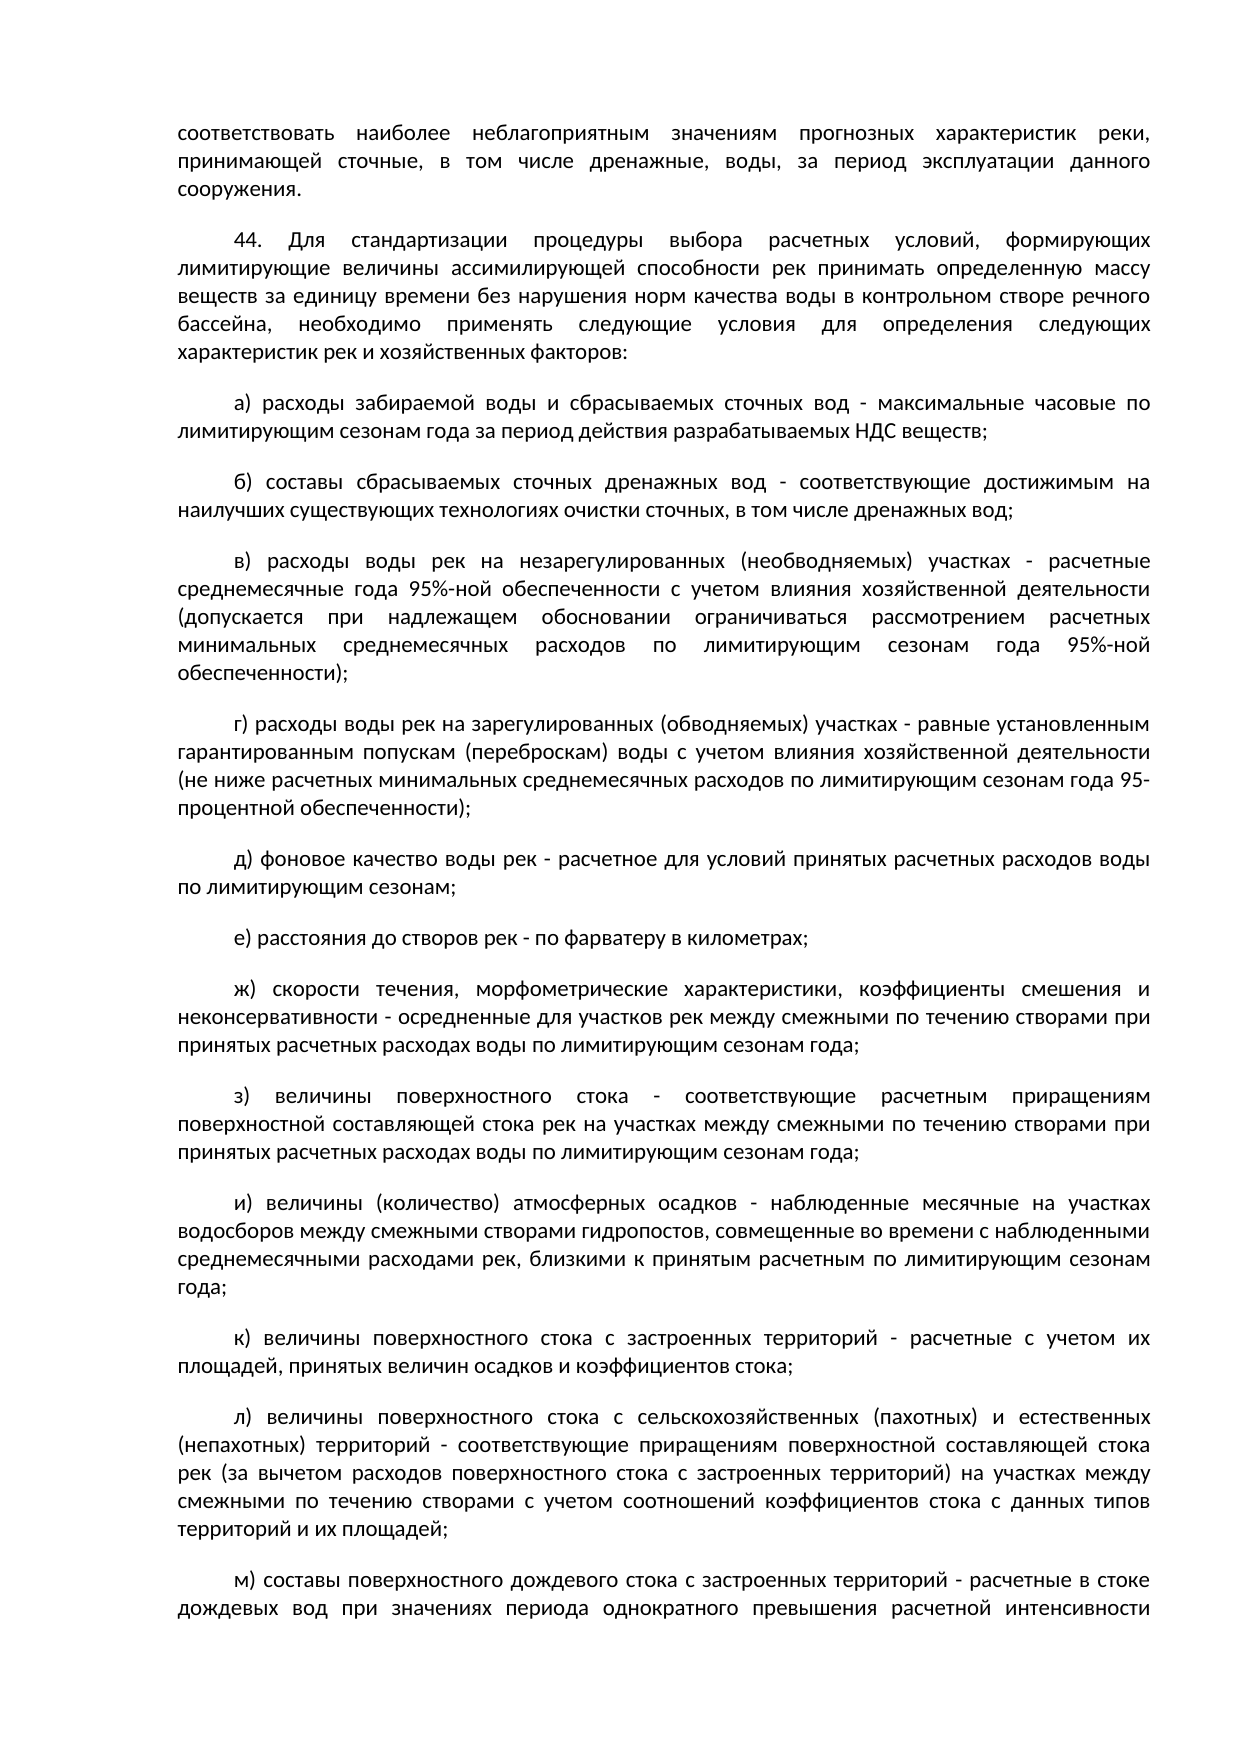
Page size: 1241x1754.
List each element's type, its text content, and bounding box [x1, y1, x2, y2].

text а) расходы забираемой воды и сбрасываемых сточных вод - максимальные часовые по лимитирующим сезонам года за период действия разрабатываемых НДС веществ; [177, 388, 1152, 444]
text и) величины (количество) атмосферных осадков - наблюденные месячные на участках водосборов между смежными створами гидропостов, совмещенные во времени с наблюденными среднемесячными расходами рек, близкими к принятым расчетным по лимитирующим сезонам года; [177, 1188, 1152, 1300]
text д) фоновое качество воды рек - расчетное для условий принятых расчетных расходов воды по лимитирующим сезонам; [177, 844, 1152, 900]
text з) величины поверхностного стока - соответствующие расчетным приращениям поверхностной составляющей стока рек на участках между смежными по течению створами при принятых расчетных расходах воды по лимитирующим сезонам года; [177, 1081, 1152, 1165]
text 44. Для стандартизации процедуры выбора расчетных условий, формирующих лимитирующие величины ассимилирующей способности рек принимать определенную массу веществ за единицу времени без нарушения норм качества воды в контрольном створе речного бассейна, необходимо применять следующие условия для определения следующих характеристик рек и хозяйственных факторов: [177, 225, 1152, 365]
text г) расходы воды рек на зарегулированных (обводняемых) участках - равные установленным гарантированным попускам (переброскам) воды с учетом влияния хозяйственной деятельности (не ниже расчетных минимальных среднемесячных расходов по лимитирующим сезонам года 95-процентной обеспеченности); [177, 709, 1152, 821]
text к) величины поверхностного стока с застроенных территорий - расчетные с учетом их площадей, принятых величин осадков и коэффициентов стока; [177, 1323, 1152, 1379]
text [177, 1565, 1152, 1621]
text б) составы сбрасываемых сточных дренажных вод - соответствующие достижимым на наилучших существующих технологиях очистки сточных, в том числе дренажных вод; [177, 467, 1152, 523]
text ж) скорости течения, морфометрические характеристики, коэффициенты смешения и неконсервативности - осредненные для участков рек между смежными по течению створами при принятых расчетных расходах воды по лимитирующим сезонам года; [177, 974, 1152, 1058]
text е) расстояния до створов рек - по фарватеру в километрах; [177, 923, 1152, 951]
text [177, 118, 1152, 202]
text в) расходы воды рек на незарегулированных (необводняемых) участках - расчетные среднемесячные года 95%-ной обеспеченности с учетом влияния хозяйственной деятельности (допускается при надлежащем обосновании ограничиваться рассмотрением расчетных минимальных среднемесячных расходов по лимитирующим сезонам года 95%-ной обеспеченности); [177, 546, 1152, 686]
text л) величины поверхностного стока с сельскохозяйственных (пахотных) и естественных (непахотных) территорий - соответствующие приращениям поверхностной составляющей стока рек (за вычетом расходов поверхностного стока с застроенных территорий) на участках между смежными по течению створами с учетом соотношений коэффициентов стока с данных типов территорий и их площадей; [177, 1402, 1152, 1542]
